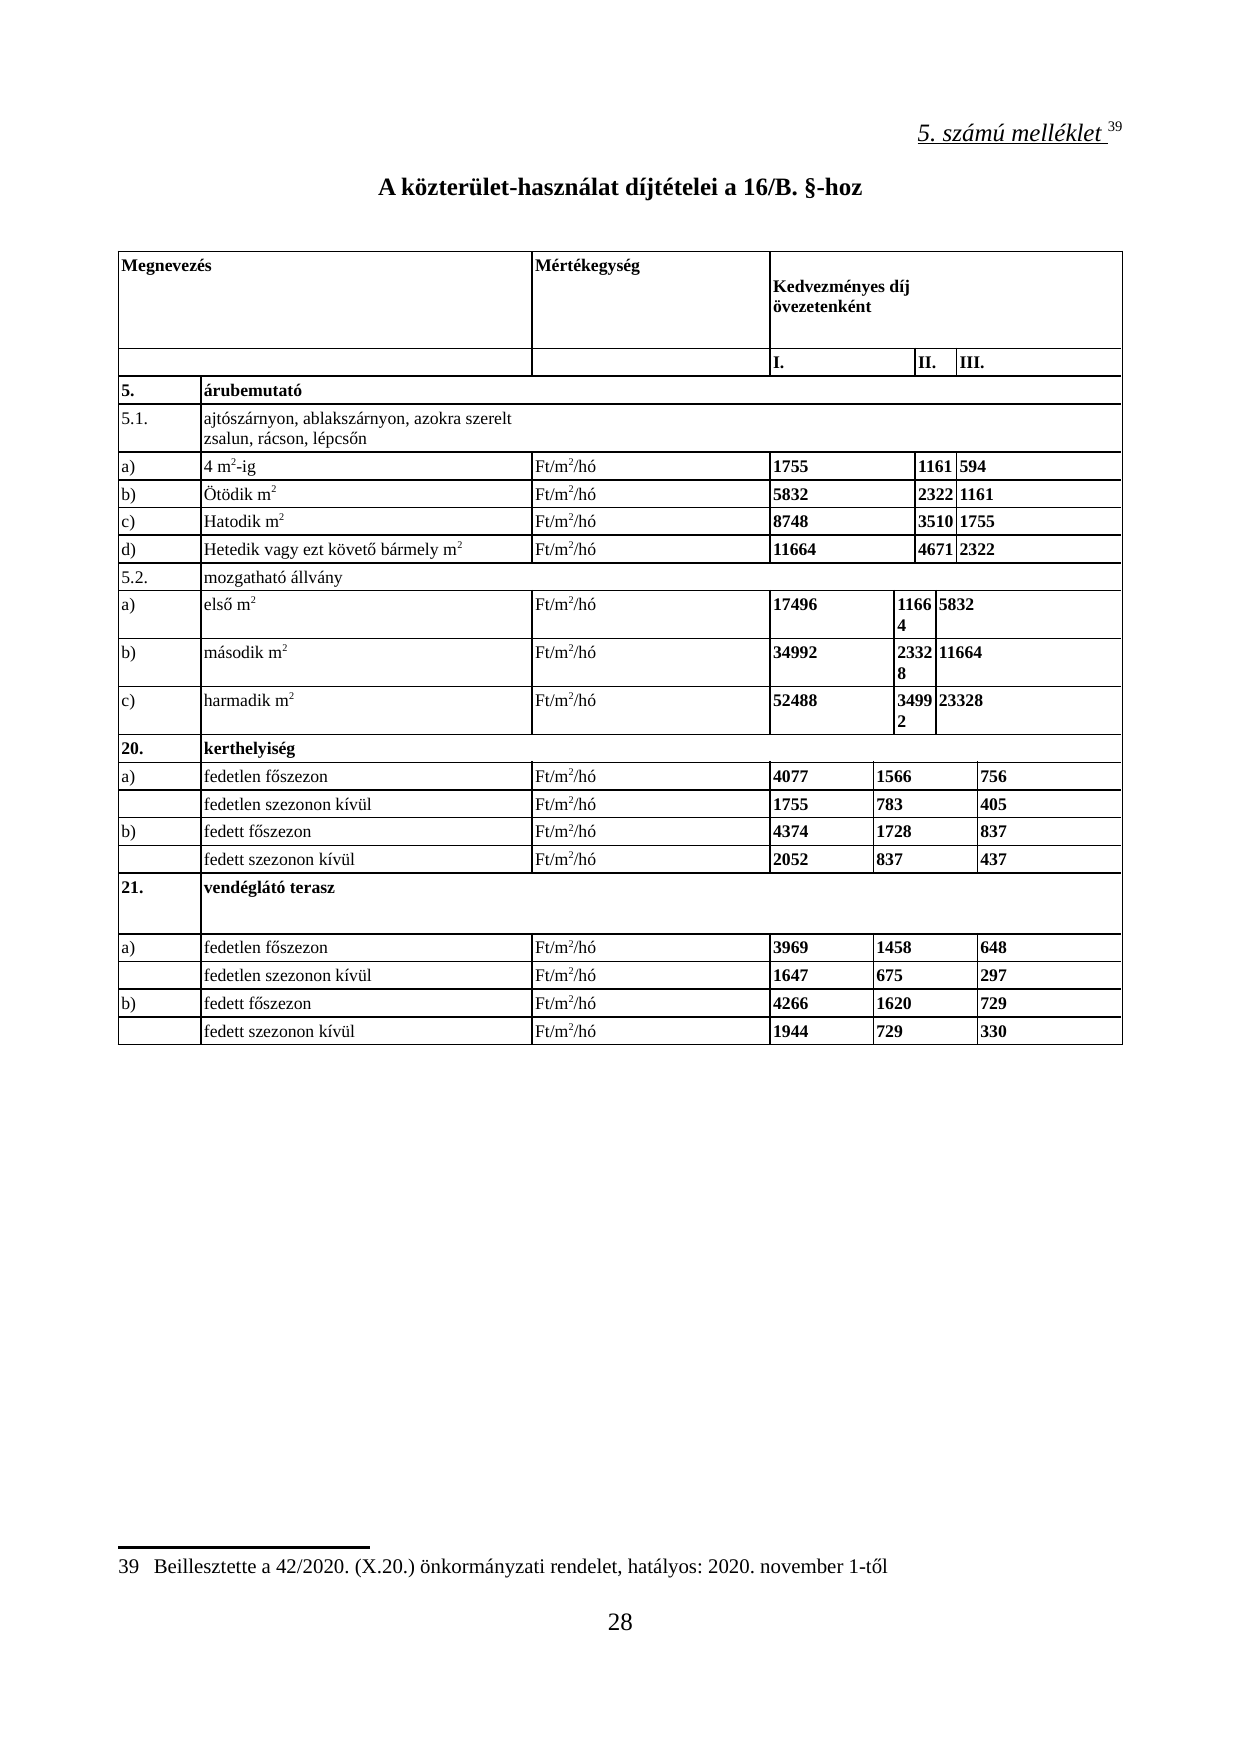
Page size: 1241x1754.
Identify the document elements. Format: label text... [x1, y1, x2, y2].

table_cell 675 [874, 962, 977, 988]
table_cell a) [119, 591, 200, 638]
table_cell Ft/m2/hó [533, 990, 769, 1016]
table_cell 5. [119, 377, 200, 403]
table_cell III. [957, 348, 1122, 375]
table_cell 2052 [771, 846, 873, 872]
table_cell a) [119, 935, 200, 961]
table_cell 1161 [916, 453, 956, 479]
table_cell 4266 [771, 990, 873, 1016]
table_cell 17496 [771, 591, 893, 638]
table_cell 437 [978, 845, 1122, 872]
table_cell Ft/m2/hó [533, 481, 769, 507]
table_cell 1755 [771, 791, 873, 817]
text A közterület-használat díjtételei a 16/B. §-hoz [118, 172, 1122, 201]
table_cell 297 [978, 961, 1122, 988]
table_cell 648 [978, 933, 1122, 961]
table_cell 405 [978, 789, 1122, 817]
table_cell 23328 [895, 639, 935, 686]
table_cell [119, 962, 200, 988]
table_cell 594 [957, 451, 1122, 479]
table_cell 837 [874, 846, 977, 872]
table_cell Ft/m2/hó [533, 639, 769, 686]
table_cell c) [119, 508, 200, 534]
table_cell fedett főszezon [202, 990, 531, 1016]
table_cell 783 [874, 791, 977, 817]
table_cell 756 [978, 761, 1122, 789]
table_cell [119, 846, 200, 872]
table_cell 21. [119, 874, 200, 933]
table_cell 729 [874, 1018, 977, 1044]
table_cell 1755 [771, 453, 914, 479]
table_cell fedetlen főszezon [202, 763, 531, 789]
table_cell Ft/m2/hó [533, 962, 769, 988]
table_cell 837 [978, 817, 1122, 844]
table_cell vendéglátó terasz [202, 872, 1122, 933]
table_cell fedett szezonon kívül [202, 846, 531, 872]
table_cell fedetlen szezonon kívül [202, 791, 531, 817]
table_cell Ft/m2/hó [533, 687, 769, 734]
table_cell 52488 [771, 687, 893, 734]
table_cell I. [771, 349, 914, 375]
text 5. számú melléklet [118, 118, 1122, 147]
table_cell [119, 1018, 200, 1044]
table_cell 11664 [771, 536, 914, 562]
table_cell fedett főszezon [202, 818, 531, 844]
table_cell Ft/m2/hó [533, 591, 769, 638]
table_cell a) [119, 763, 200, 789]
table_cell 5.1. [119, 405, 200, 451]
table_cell [119, 791, 200, 817]
table_cell fedett szezonon kívül [202, 1018, 531, 1044]
table_cell Hetedik vagy ezt követő bármely m2 [202, 536, 531, 562]
table_cell 1755 [957, 507, 1122, 534]
table_cell 1728 [874, 818, 977, 844]
table_cell Ft/m2/hó [533, 1018, 769, 1044]
table_cell 4374 [771, 818, 873, 844]
table_cell 34992 [771, 639, 893, 686]
table_header Kedvezményes díj övezetenként [771, 252, 1122, 348]
table_header Megnevezés [119, 252, 531, 348]
table_cell b) [119, 639, 200, 686]
table_cell [533, 349, 769, 375]
table_cell Ft/m2/hó [533, 763, 769, 789]
table_cell 1458 [874, 935, 977, 961]
table_cell c) [119, 687, 200, 734]
table_cell 4 m2-ig [202, 453, 531, 479]
table_cell II. [916, 349, 956, 375]
table_cell 11664 [895, 591, 935, 638]
table_cell 1566 [874, 763, 977, 789]
table_cell 1161 [957, 479, 1122, 507]
table_cell 5832 [771, 481, 914, 507]
table_cell 4077 [771, 763, 873, 789]
table_cell Ft/m2/hó [533, 846, 769, 872]
table_cell második m2 [202, 639, 531, 686]
table_cell Ft/m2/hó [533, 818, 769, 844]
table_cell 23328 [937, 686, 1122, 734]
table_cell harmadik m2 [202, 687, 531, 734]
table_cell 2322 [916, 481, 956, 507]
table_cell kerthelyiség [202, 734, 1122, 761]
table_cell 5.2. [119, 564, 200, 590]
table_cell b) [119, 481, 200, 507]
table_cell Ft/m2/hó [533, 536, 769, 562]
table_cell 34992 [895, 687, 935, 734]
table_cell 20. [119, 735, 200, 761]
table_cell 11664 [937, 638, 1122, 686]
table_cell a) [119, 453, 200, 479]
table_cell b) [119, 990, 200, 1016]
table_cell 729 [978, 988, 1122, 1016]
table_cell mozgatható állvány [202, 562, 1122, 590]
table_cell b) [119, 818, 200, 844]
table_header Mértékegység [533, 252, 769, 348]
table_cell 330 [978, 1016, 1122, 1044]
table_cell d) [119, 536, 200, 562]
table_cell árubemutató [202, 375, 1122, 403]
table_cell Hatodik m2 [202, 508, 531, 534]
table_cell Ft/m2/hó [533, 791, 769, 817]
table_cell Ft/m2/hó [533, 935, 769, 961]
table_cell 1647 [771, 962, 873, 988]
table_cell 3969 [771, 935, 873, 961]
table_cell 1620 [874, 990, 977, 1016]
table_cell 8748 [771, 508, 914, 534]
table_cell Ft/m2/hó [533, 508, 769, 534]
table_cell Ft/m2/hó [533, 453, 769, 479]
table_cell első m2 [202, 591, 531, 638]
table_cell 2322 [957, 534, 1122, 562]
table_cell 3510 [916, 508, 956, 534]
table_cell ajtószárnyon, ablakszárnyon, azokra szerelt zsalun, rácson, lépcsőn [202, 403, 1122, 451]
table_cell 4671 [916, 536, 956, 562]
table_cell fedetlen főszezon [202, 935, 531, 961]
table_cell 5832 [937, 590, 1122, 638]
table_cell 1944 [771, 1018, 873, 1044]
table_cell Ötödik m2 [202, 481, 531, 507]
table_cell fedetlen szezonon kívül [202, 962, 531, 988]
table_cell [119, 349, 531, 375]
